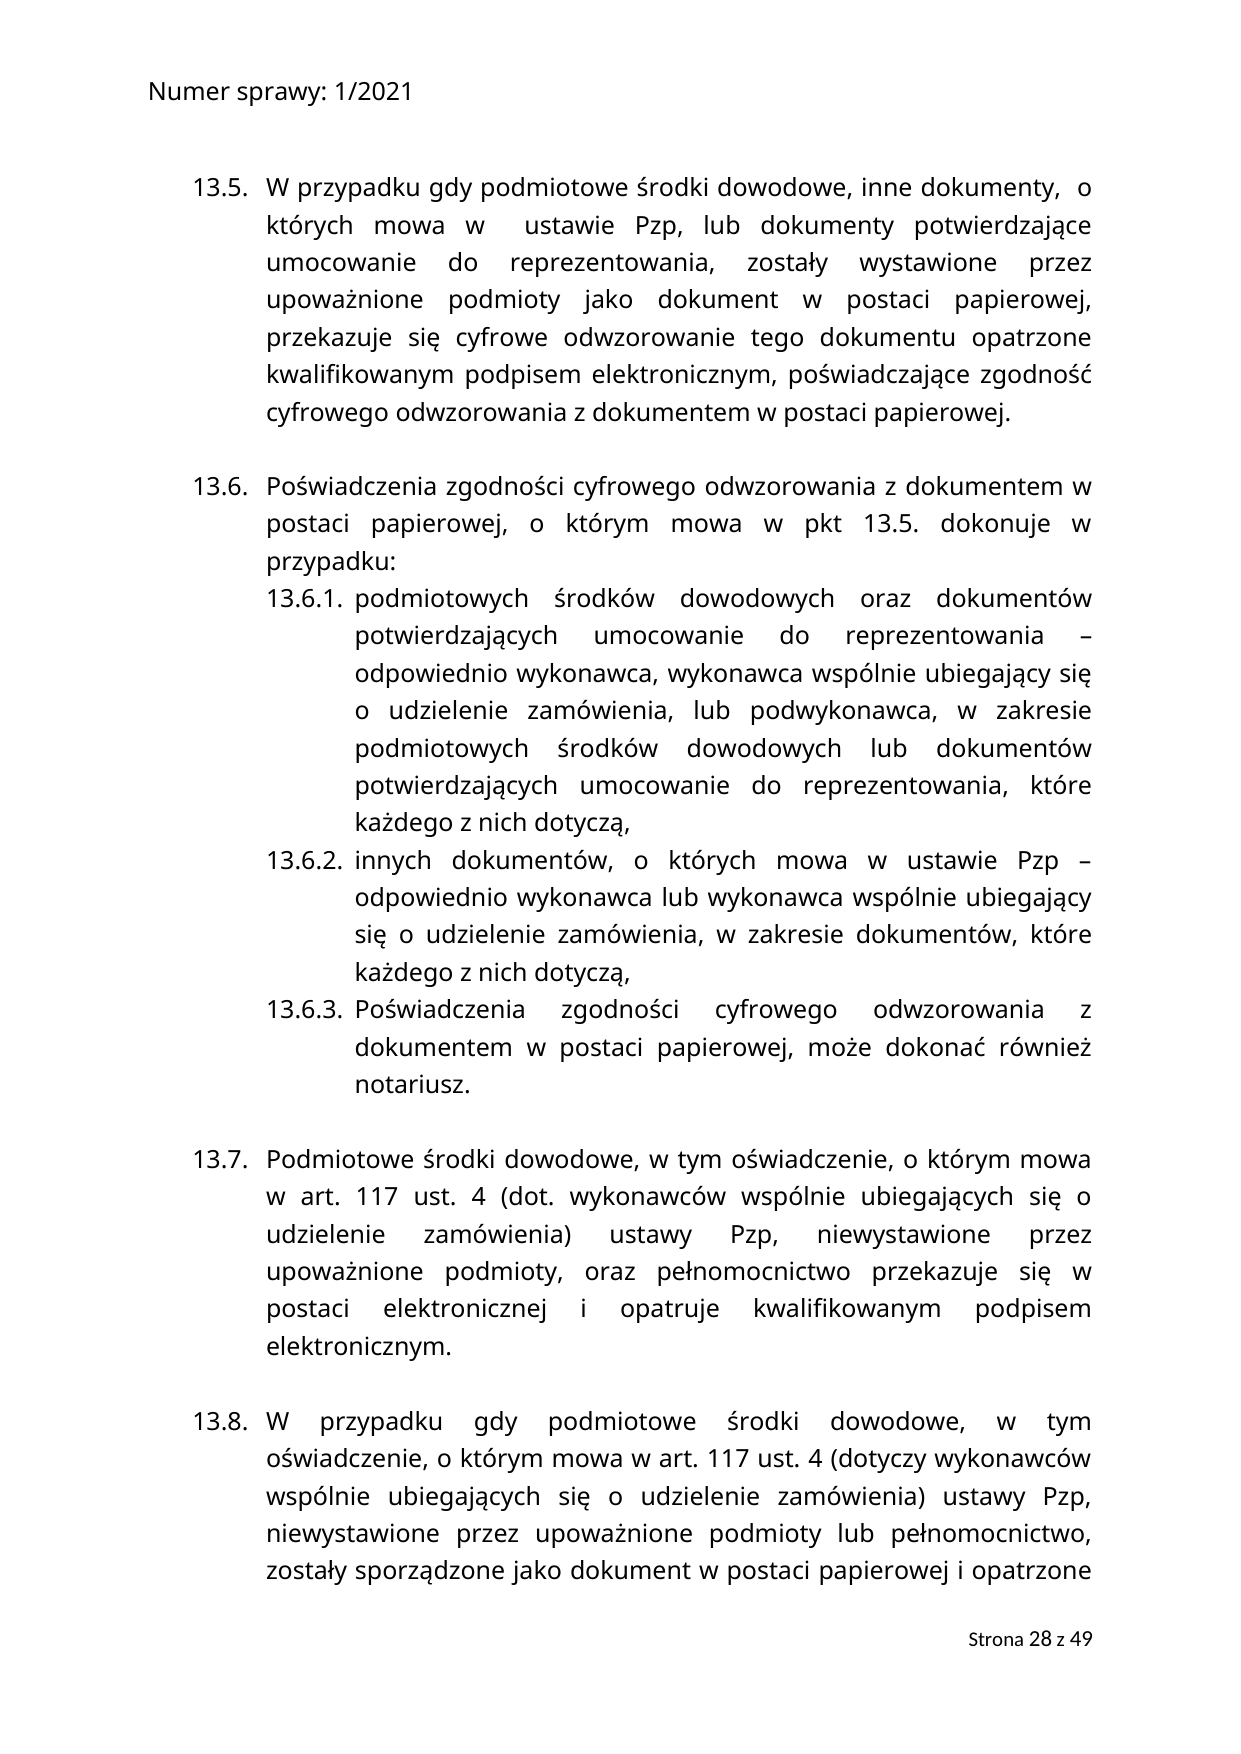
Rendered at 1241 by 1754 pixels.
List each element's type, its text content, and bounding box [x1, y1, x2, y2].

list Poświadczenia zgodności cyfrowego odwzorowania z dokumentem w postaci papierowej, o którym mowa w pkt 13.5. dokonuje w przypadku: [192, 468, 1093, 577]
list Poświadczenia zgodności cyfrowego odwzorowania z dokumentem w postaci papierowej, może dokonać również notariusz. [266, 992, 1093, 1101]
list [192, 1403, 1093, 1587]
list innych dokumentów, o których mowa w ustawie Pzp – odpowiednio wykonawca lub wykonawca wspólnie ubiegający się o udzielenie zamówienia, w zakresie dokumentów, które każdego z nich dotyczą, [266, 842, 1093, 989]
list W przypadku gdy podmiotowe środki dowodowe, inne dokumenty, o których mowa w ustawie Pzp, lub dokumenty potwierdzające umocowanie do reprezentowania, zostały wystawione przez upoważnione podmioty jako dokument w postaci papierowej, przekazuje się cyfrowe odwzorowanie tego dokumentu opatrzone kwalifikowanym podpisem elektronicznym, poświadczające zgodność cyfrowego odwzorowania z dokumentem w postaci papierowej. [192, 170, 1093, 428]
list Podmiotowe środki dowodowe, w tym oświadczenie, o którym mowa w art. 117 ust. 4 (dot. wykonawców wspólnie ubiegających się o udzielenie zamówienia) ustawy Pzp, niewystawione przez upoważnione podmioty, oraz pełnomocnictwo przekazuje się w postaci elektronicznej i opatruje kwalifikowanym podpisem elektronicznym. [192, 1142, 1093, 1363]
list podmiotowych środków dowodowych oraz dokumentów potwierdzających umocowanie do reprezentowania – odpowiednio wykonawca, wykonawca wspólnie ubiegający się o udzielenie zamówienia, lub podwykonawca, w zakresie podmiotowych środków dowodowych lub dokumentów potwierdzających umocowanie do reprezentowania, które każdego z nich dotyczą, [266, 581, 1093, 839]
